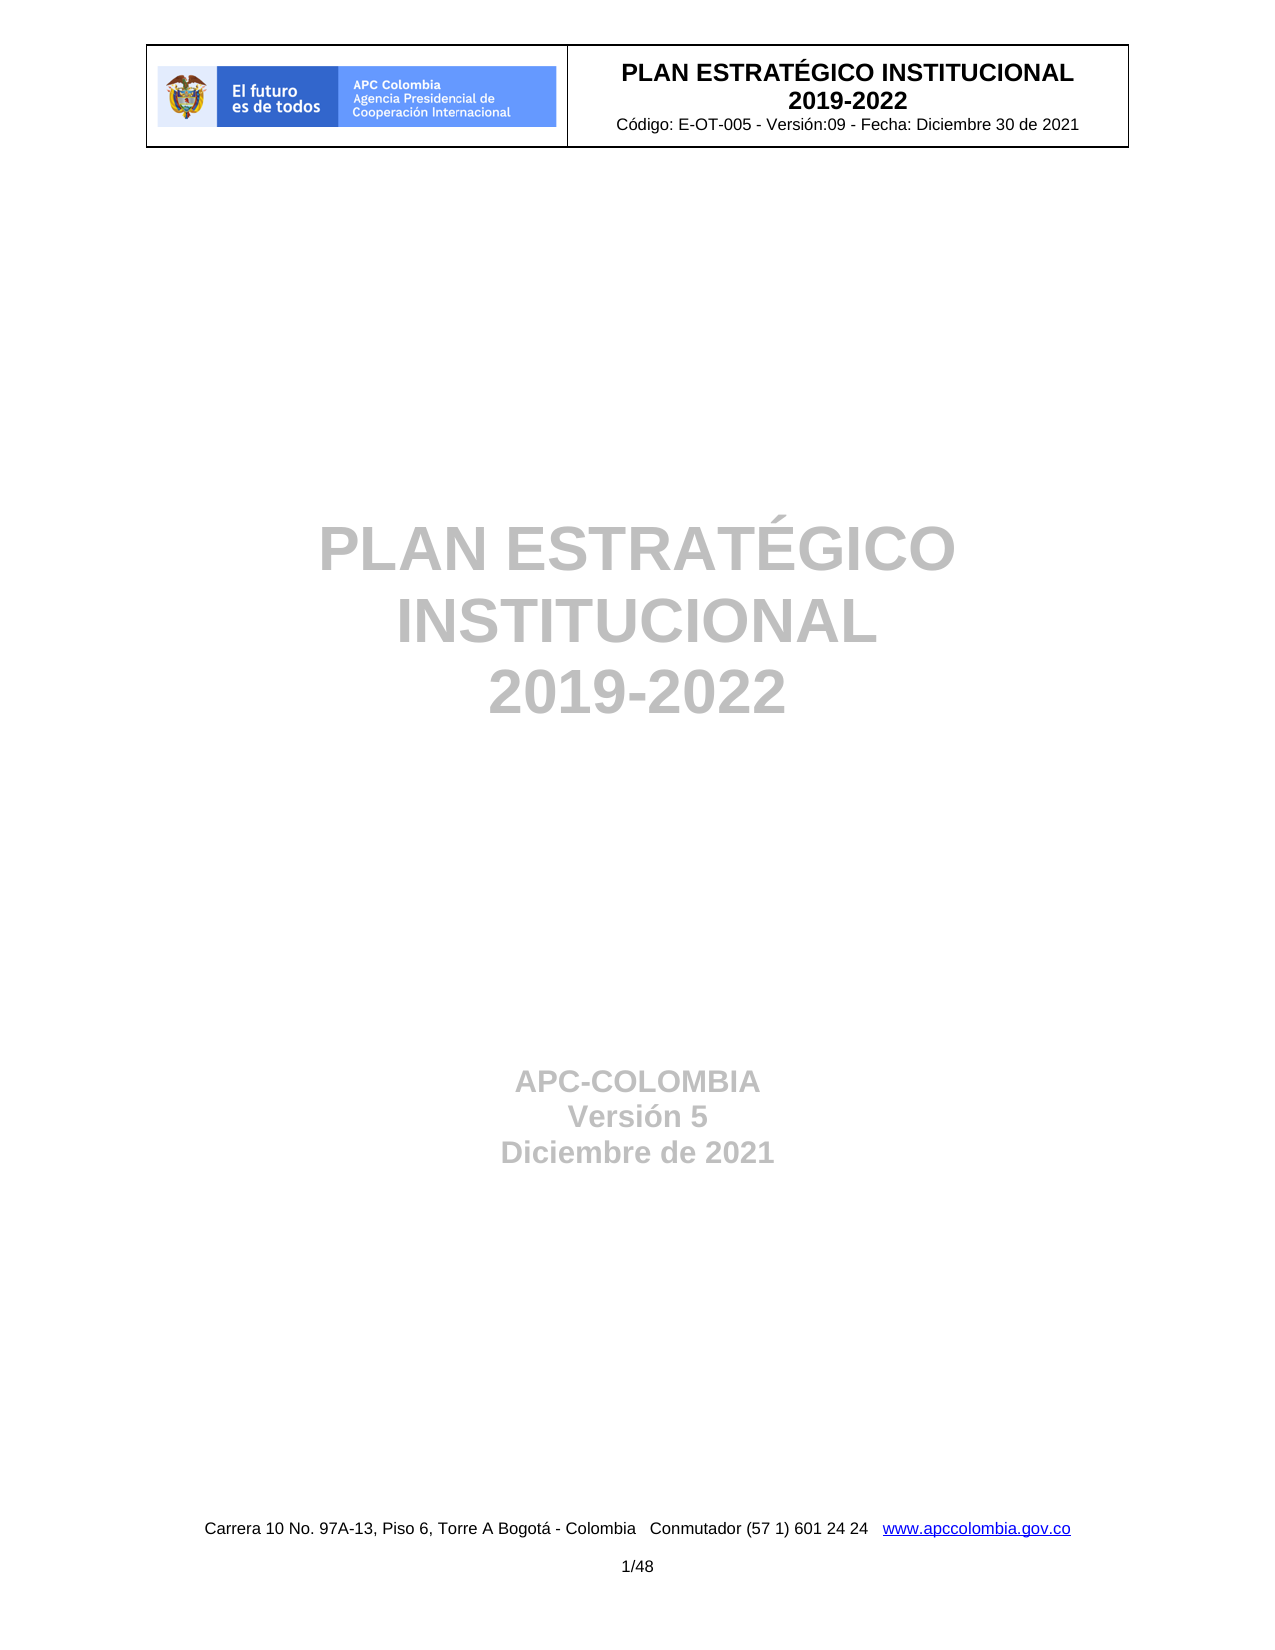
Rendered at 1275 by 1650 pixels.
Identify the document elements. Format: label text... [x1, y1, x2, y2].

text APC-COLOMBIA [177, 1063, 1098, 1098]
text PLAN ESTRATÉGICO INSTITUCIONAL [177, 512, 1098, 655]
text Versión 5 [177, 1098, 1098, 1134]
text 2019-2022 [177, 655, 1098, 727]
picture [157, 65, 557, 127]
text Diciembre de 2021 [177, 1134, 1098, 1170]
